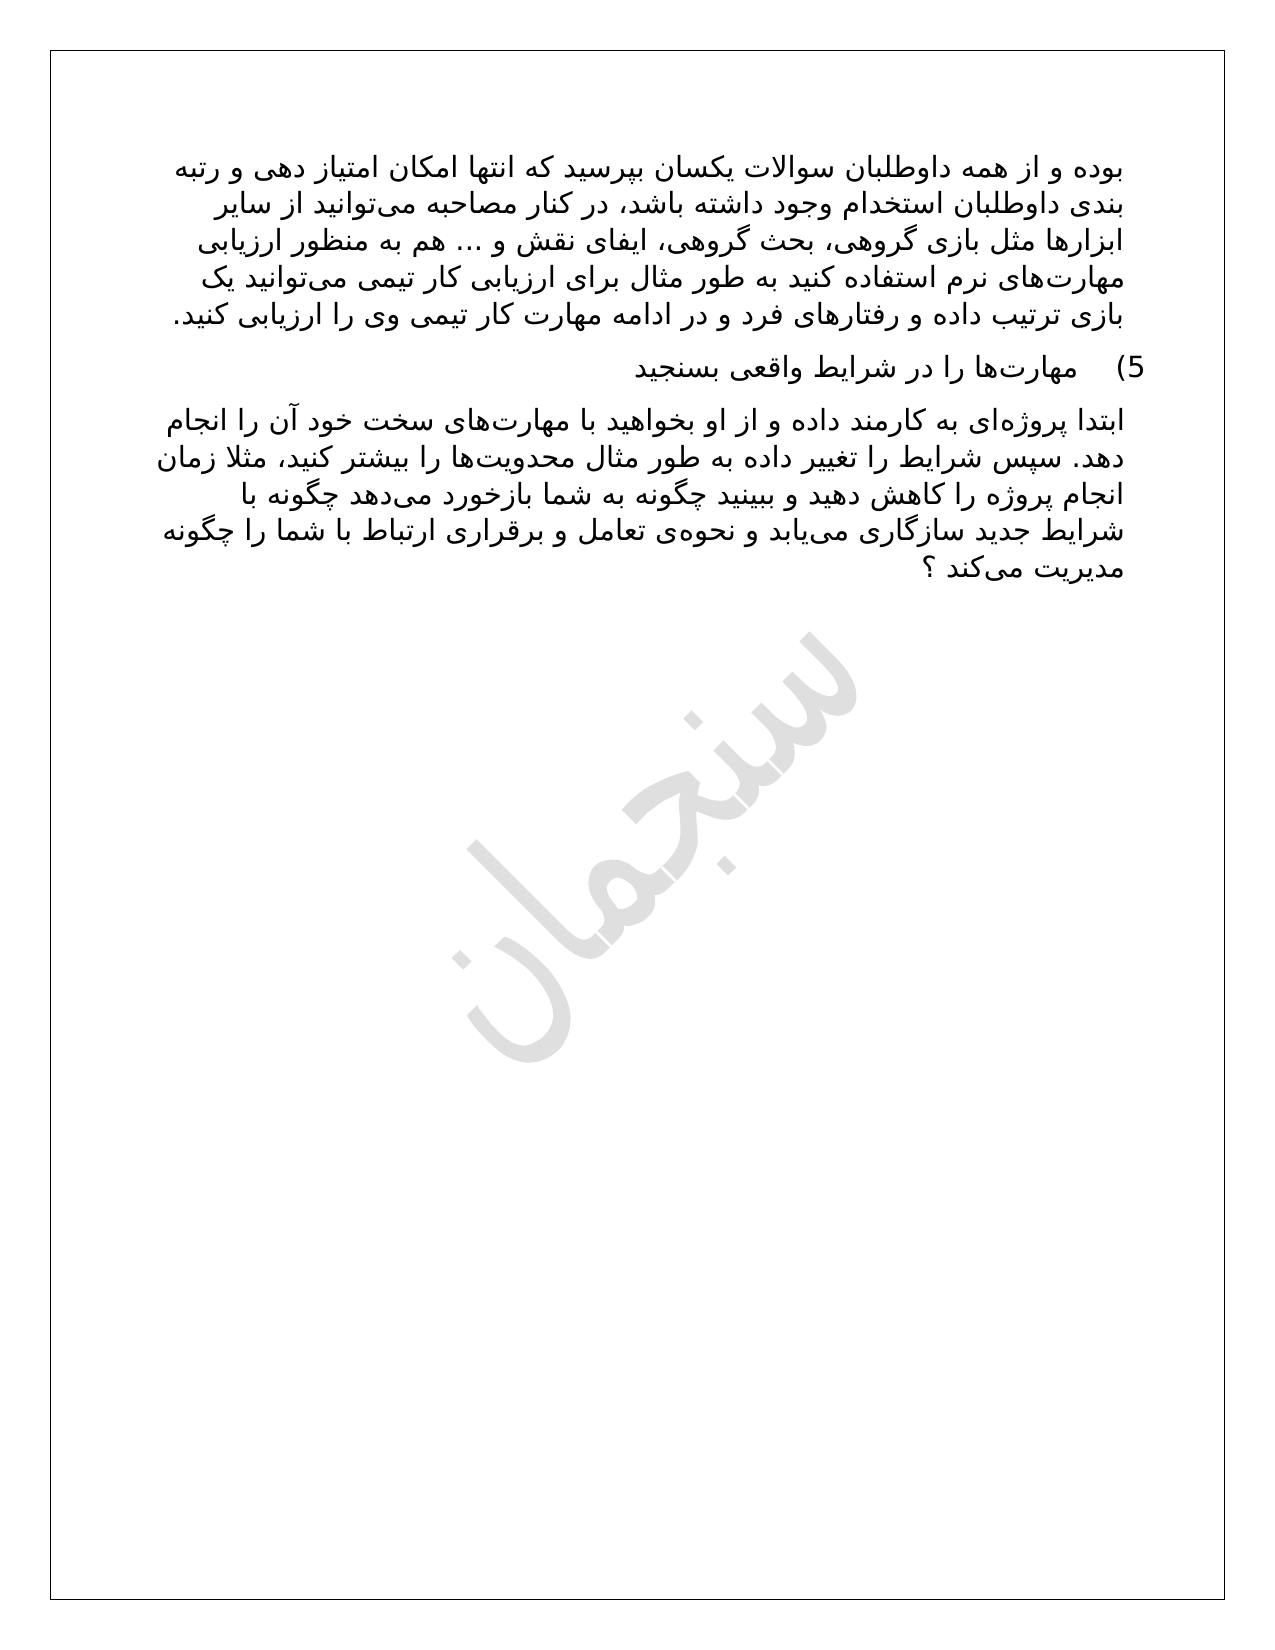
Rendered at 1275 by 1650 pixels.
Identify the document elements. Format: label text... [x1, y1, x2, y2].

list مهارت‌ها را در شرایط واقعی بسنجید [150, 350, 1116, 384]
text ابتدا پروژه‌ای به کارمند داده و از او بخواهید با مهارت‌های سخت خود آن را انجام دهد. سپس شرایط را تغییر داده به طور مثال محدویت‌ها را بیشتر کنید، مثلا زمان انجام پروژه را کاهش دهید و ببینید چگونه به شما بازخورد می‌دهد چگونه با شرایط جدید سازگاری می‌یابد و نحوه‌ی تعامل و برقراری ارتباط با شما را چگونه مدیریت می‌کند ؟ [150, 404, 1125, 584]
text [150, 150, 1125, 331]
